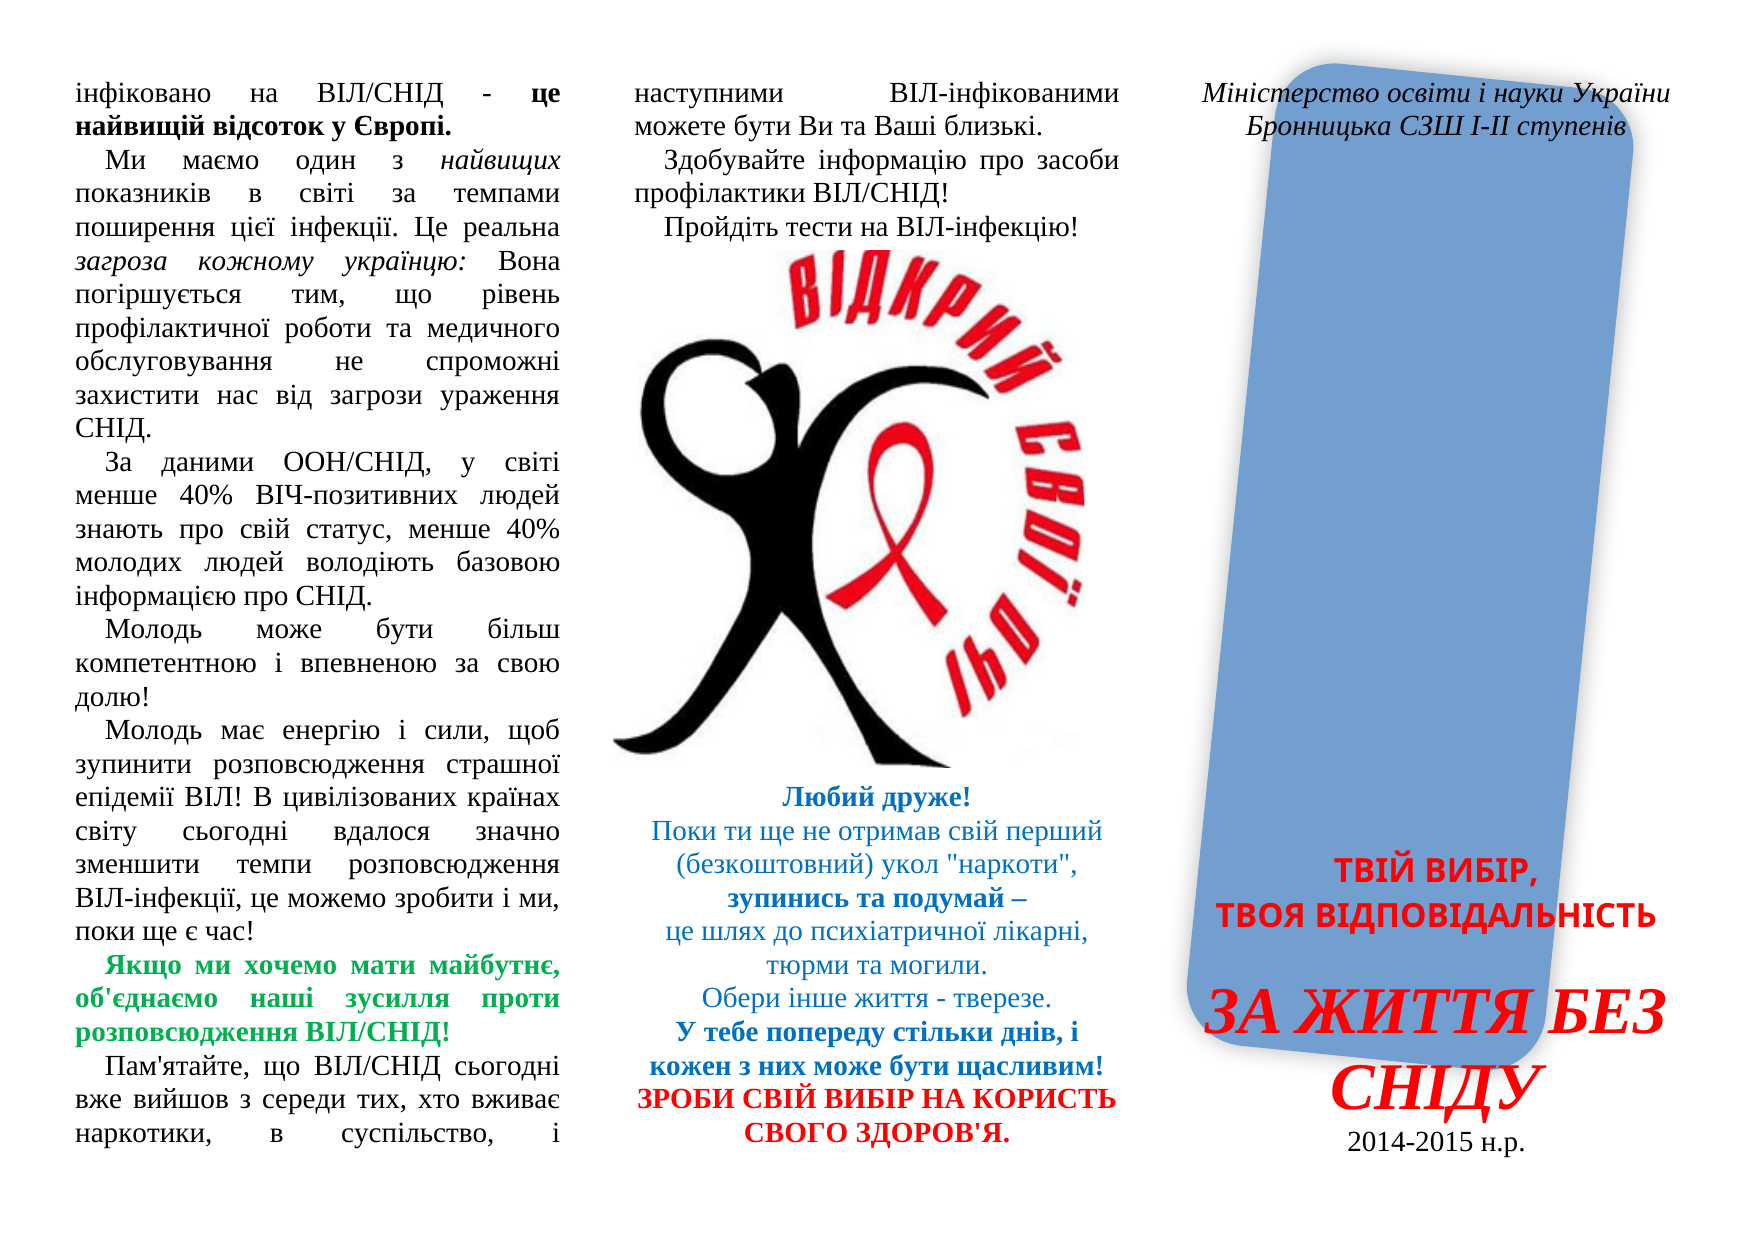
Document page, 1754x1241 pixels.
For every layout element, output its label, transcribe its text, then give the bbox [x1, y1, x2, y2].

text Поки ти ще не отримав свій перший (безкоштовний) укол "наркоти", зупинись та подумай – [634, 813, 1119, 913]
text ТВОЯ ВІДПОВІДАЛЬНІСТЬ [1193, 892, 1679, 937]
text Міністерство освіти і науки України [1193, 75, 1679, 108]
text Здобувайте інформацію про засоби профілактики ВІЛ/СНІД! [634, 142, 1119, 209]
text Молодь має енергію і сили, щоб зупинити розповсюдження страшної епідемії ВІЛ! В цивілізованих країнах світу сьогодні вдалося значно зменшити темпи розповсюдження ВІЛ-інфекції, це можемо зробити і ми, поки ще є час! [75, 712, 560, 947]
text Обери інше життя - тверезе. [634, 981, 1119, 1014]
text ЗРОБИ СВІЙ ВИБІР НА КОРИСТЬ СВОГО ЗДОРОВ'Я. [634, 1081, 1119, 1148]
text Пам'ятайте, що ВІЛ/СНІД сьогодні вже вийшов з середи тих, хто вживає наркотики, в суспільство, і наступними ВІЛ-інфікованими можете бути Ви та Ваші близькі. [634, 75, 1119, 142]
text 2014-2015 н.р. [1193, 1124, 1679, 1158]
text У тебе попереду стільки днів, і кожен з них може бути щасливим! [634, 1014, 1119, 1081]
text Молодь може бути більш компетентною і впевненою за свою долю! [75, 612, 560, 712]
text Бронницька СЗШ І-ІІ ступенів [1193, 108, 1679, 142]
text Пам'ятайте, що ВІЛ/СНІД сьогодні вже вийшов з середи тих, хто вживає наркотики, в суспільство, і наступними ВІЛ-інфікованими можете бути Ви та Ваші близькі. [75, 1048, 560, 1148]
picture [612, 250, 1085, 766]
text Якщо ми хочемо мати майбутнє, об'єднаємо наші зусилля проти розповсюдження ВІЛ/СНІД! [75, 947, 560, 1048]
text Ми маємо один з найвищих показників в світі за темпами поширення цієї інфекції. Це реальна загроза кожному українцю: Вона погіршується тим, що рівень профілактичної роботи та медичного обслуговування не спроможні захистити нас від загрози ураження СНІД. [75, 142, 560, 444]
text ТВІЙ ВИБІР, [1193, 846, 1679, 892]
text Пройдіть тести на ВІЛ-інфекцію! [634, 209, 1119, 243]
text За оцінками експертів, близько 1.6% населення України сьогодні інфіковано на ВІЛ/СНІД - це найвищій відсоток у Європі. [75, 75, 560, 142]
text ЗА ЖИТТЯ БЕЗ СНІДУ [1193, 971, 1679, 1124]
text це шлях до психіатричної лікарні, тюрми та могили. [634, 913, 1119, 981]
text За даними ООН/СНІД, у світі менше 40% ВІЧ-позитивних людей знають про свій статус, менше 40% молодих людей володіють базовою інформацією про СНІД. [75, 444, 560, 612]
